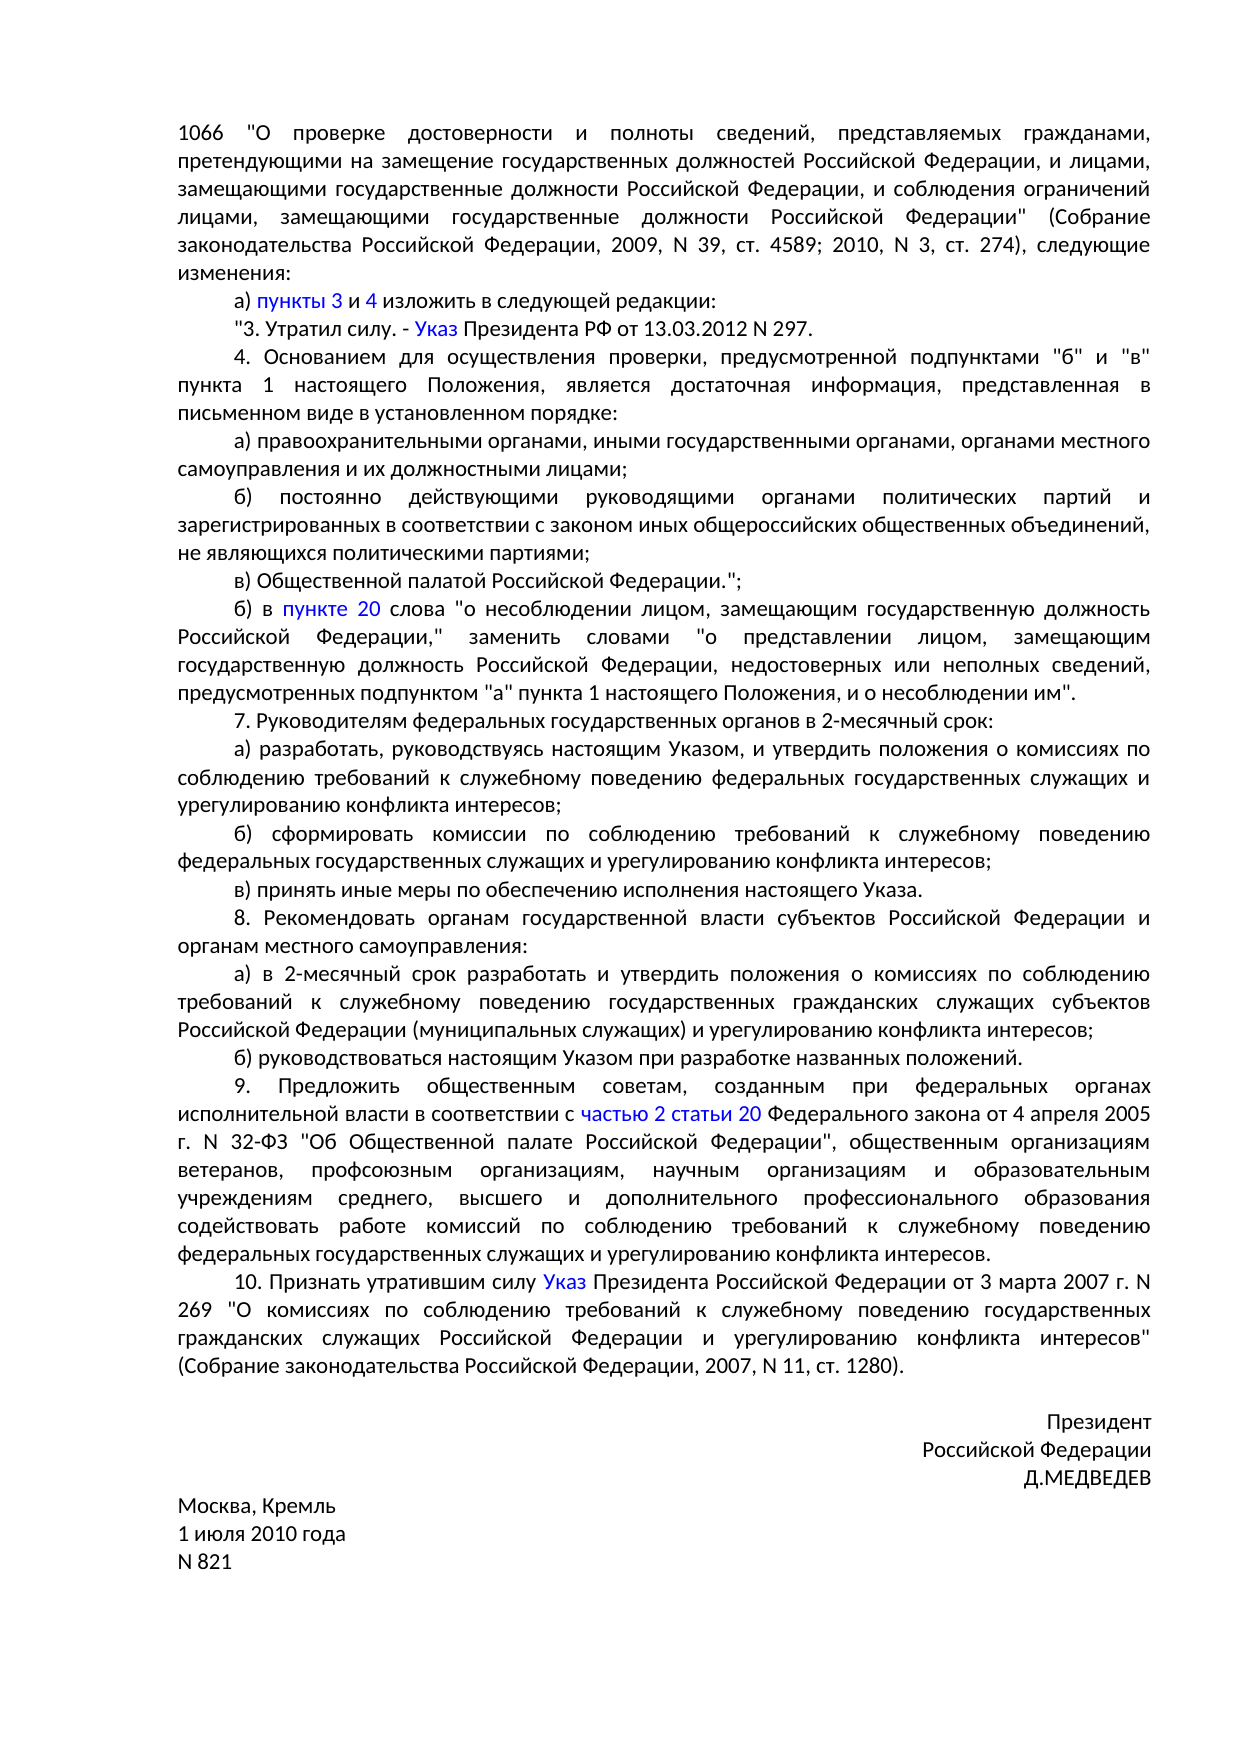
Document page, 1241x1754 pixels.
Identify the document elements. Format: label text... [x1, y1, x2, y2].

text в) принять иные меры по обеспечению исполнения настоящего Указа. [177, 875, 1152, 903]
text 9. Предложить общественным советам, созданным при федеральных органах исполнительной власти в соответствии с частью 2 статьи 20 Федерального закона от 4 апреля 2005 г. N 32-ФЗ "Об Общественной палате Российской Федерации", общественным организациям ветеранов, профсоюзным организациям, научным организациям и образовательным учреждениям среднего, высшего и дополнительного профессионального образования содействовать работе комиссий по соблюдению требований к служебному поведению федеральных государственных служащих и урегулированию конфликта интересов. [177, 1071, 1152, 1267]
text Российской Федерации [177, 1435, 1152, 1463]
text 1 июля 2010 года [177, 1519, 1152, 1547]
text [177, 118, 1152, 286]
text а) в 2-месячный срок разработать и утвердить положения о комиссиях по соблюдению требований к служебному поведению государственных гражданских служащих субъектов Российской Федерации (муниципальных служащих) и урегулированию конфликта интересов; [177, 959, 1152, 1043]
text 4. Основанием для осуществления проверки, предусмотренной подпунктами "б" и "в" пункта 1 настоящего Положения, является достаточная информация, представленная в письменном виде в установленном порядке: [177, 342, 1152, 426]
text б) сформировать комиссии по соблюдению требований к служебному поведению федеральных государственных служащих и урегулированию конфликта интересов; [177, 819, 1152, 875]
text а) пункты 3 и 4 изложить в следующей редакции: [177, 286, 1152, 314]
text 8. Рекомендовать органам государственной власти субъектов Российской Федерации и органам местного самоуправления: [177, 903, 1152, 959]
text "3. Утратил силу. - Указ Президента РФ от 13.03.2012 N 297. [177, 314, 1152, 342]
text N 821 [177, 1547, 1152, 1575]
text а) разработать, руководствуясь настоящим Указом, и утвердить положения о комиссиях по соблюдению требований к служебному поведению федеральных государственных служащих и урегулированию конфликта интересов; [177, 734, 1152, 819]
text а) правоохранительными органами, иными государственными органами, органами местного самоуправления и их должностными лицами; [177, 426, 1152, 482]
text б) постоянно действующими руководящими органами политических партий и зарегистрированных в соответствии с законом иных общероссийских общественных объединений, не являющихся политическими партиями; [177, 482, 1152, 566]
text б) руководствоваться настоящим Указом при разработке названных положений. [177, 1043, 1152, 1071]
text 10. Признать утратившим силу Указ Президента Российской Федерации от 3 марта 2007 г. N 269 "О комиссиях по соблюдению требований к служебному поведению государственных гражданских служащих Российской Федерации и урегулированию конфликта интересов" (Собрание законодательства Российской Федерации, 2007, N 11, ст. 1280). [177, 1267, 1152, 1379]
text 7. Руководителям федеральных государственных органов в 2-месячный срок: [177, 707, 1152, 734]
text в) Общественной палатой Российской Федерации."; [177, 566, 1152, 594]
text Москва, Кремль [177, 1491, 1152, 1519]
text б) в пункте 20 слова "о несоблюдении лицом, замещающим государственную должность Российской Федерации," заменить словами "о представлении лицом, замещающим государственную должность Российской Федерации, недостоверных или неполных сведений, предусмотренных подпунктом "а" пункта 1 настоящего Положения, и о несоблюдении им". [177, 594, 1152, 707]
text Д.МЕДВЕДЕВ [177, 1463, 1152, 1491]
text Президент [177, 1407, 1152, 1435]
